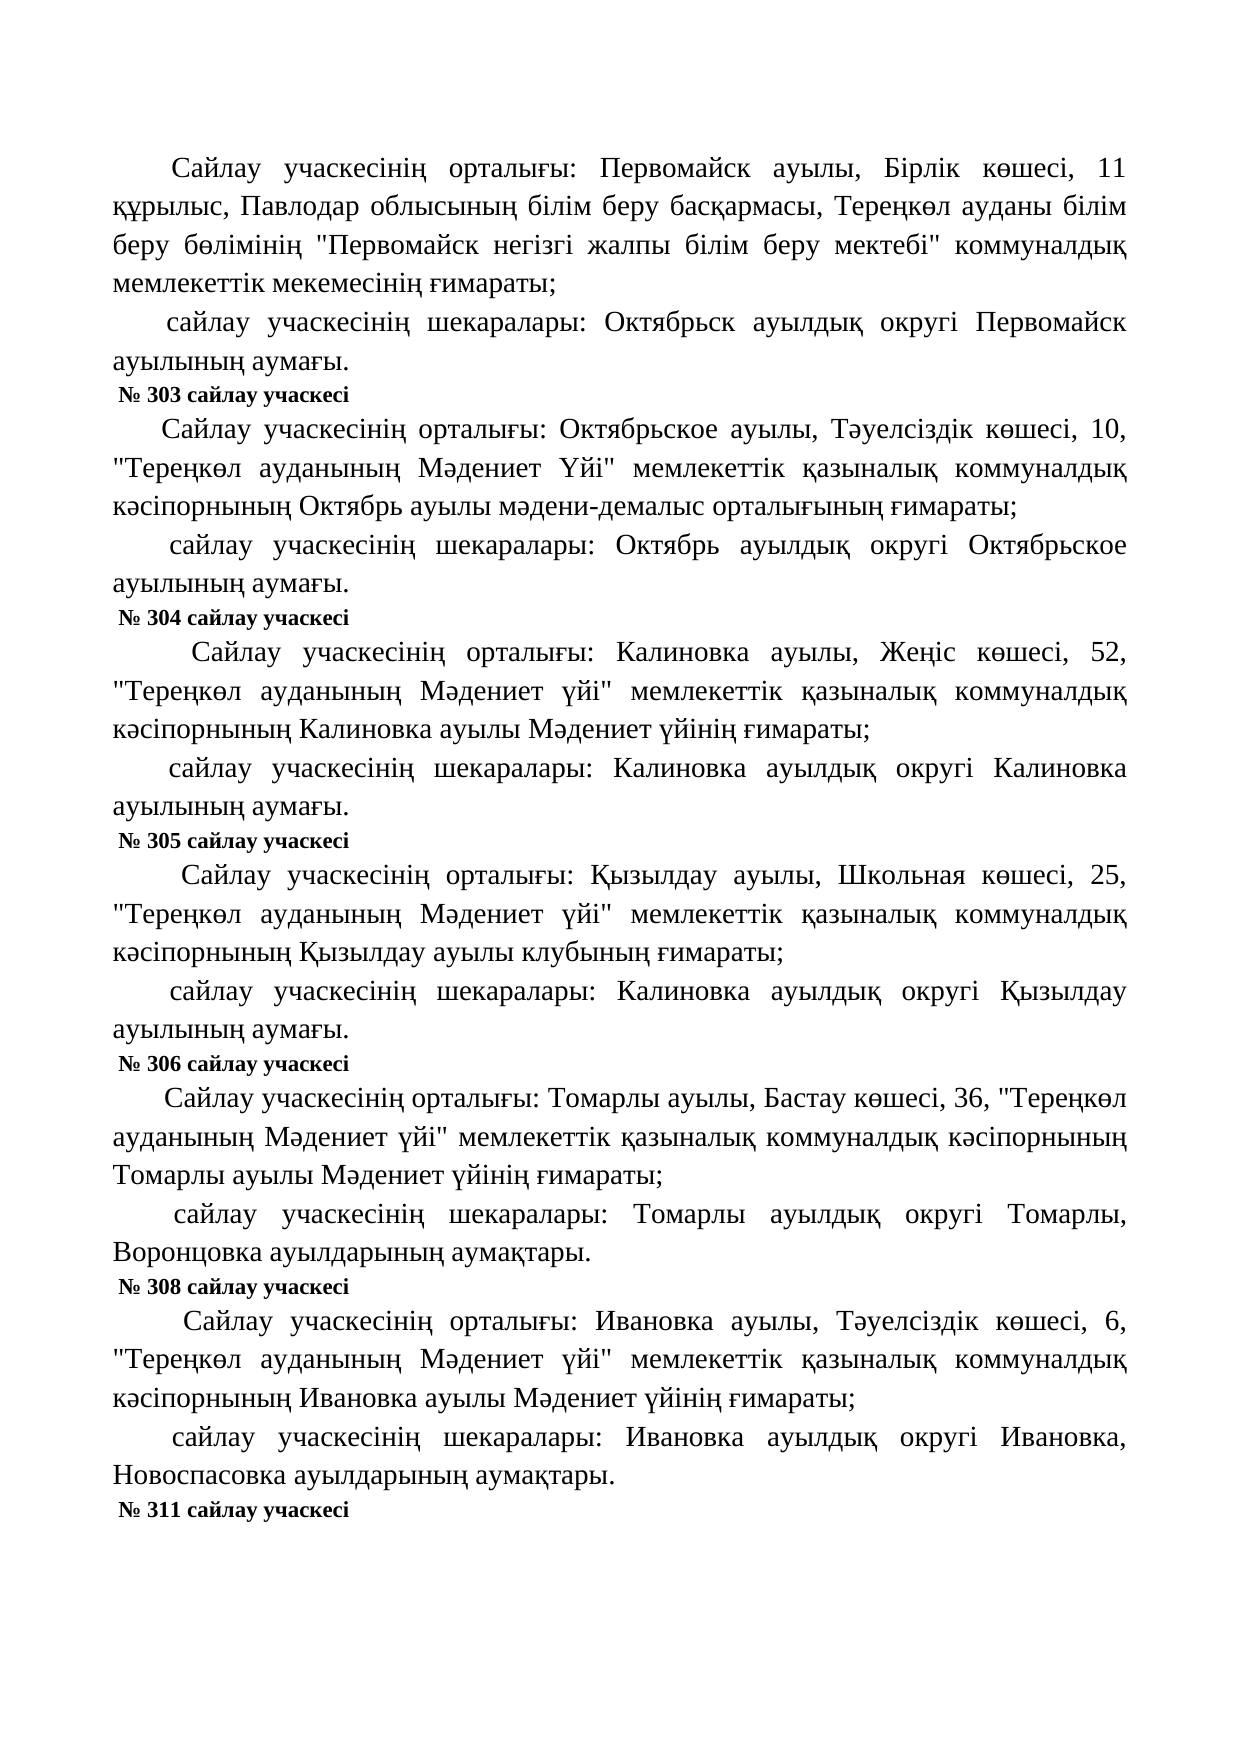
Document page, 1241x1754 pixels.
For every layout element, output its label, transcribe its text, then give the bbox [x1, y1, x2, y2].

text сайлау учаскесінің шекаралары: Томарлы ауылдық округі Томарлы, Воронцовка ауылдарының аумақтары. [112, 1196, 1128, 1268]
text Сайлау учаскесінің орталығы: Ивановка ауылы, Тәуелсіздік көшесі, 6, "Тереңкөл ауданының Мәдениет үйі" мемлекеттік қазыналық коммуналдық кәсіпорнының Ивановка ауылы Мәдениет үйінің ғимараты; [112, 1303, 1128, 1414]
text сайлау учаскесінің шекаралары: Октябрьск ауылдық округі Первомайск ауылының аумағы. [112, 304, 1128, 376]
text Сайлау учаскесінің орталығы: Томарлы ауылы, Бастау көшесі, 36, "Тереңкөл ауданының Мәдениет үйі" мемлекеттік қазыналық коммуналдық кәсіпорнының Томарлы ауылы Мәдениет үйінің ғимараты; [112, 1080, 1128, 1191]
text № 306 сайлау учаскесі [112, 1050, 1128, 1076]
text Сайлау учаскесінің орталығы: Қызылдау ауылы, Школьная көшесі, 25, "Тереңкөл ауданының Мәдениет үйі" мемлекеттік қазыналық коммуналдық кәсіпорнының Қызылдау ауылы клубының ғимараты; [112, 857, 1128, 968]
text сайлау учаскесінің шекаралары: Калиновка ауылдық округі Қызылдау ауылының аумағы. [112, 973, 1128, 1045]
text № 305 сайлау учаскесі [112, 827, 1128, 853]
text № 308 сайлау учаскесі [112, 1273, 1128, 1299]
text № 304 сайлау учаскесі [112, 604, 1128, 631]
text Сайлау учаскесінің орталығы: Октябрьское ауылы, Тәуелсіздік көшесі, 10, "Тереңкөл ауданының Мәдениет Үйі" мемлекеттік қазыналық коммуналдық кәсіпорнының Октябрь ауылы мәдени-демалыс орталығының ғимараты; [112, 411, 1128, 522]
text № 303 сайлау учаскесі [112, 381, 1128, 408]
text Сайлау учаскесінің орталығы: Первомайск ауылы, Бірлік көшесі, 11 құрылыс, Павлодар облысының білім беру басқармасы, Тереңкөл ауданы білім беру бөлімінің "Первомайск негізгі жалпы білім беру мектебі" коммуналдық мемлекеттік мекемесінің ғимараты; [112, 150, 1128, 299]
text № 311 сайлау учаскесі [112, 1496, 1128, 1522]
text Сайлау учаскесінің орталығы: Калиновка ауылы, Жеңіс көшесі, 52, "Тереңкөл ауданының Мәдениет үйі" мемлекеттік қазыналық коммуналдық кәсіпорнының Калиновка ауылы Мәдениет үйінің ғимараты; [112, 634, 1128, 745]
text сайлау учаскесінің шекаралары: Калиновка ауылдық округі Калиновка ауылының аумағы. [112, 750, 1128, 822]
text сайлау учаскесінің шекаралары: Ивановка ауылдық округі Ивановка, Новоспасовка ауылдарының аумақтары. [112, 1419, 1128, 1491]
text сайлау учаскесінің шекаралары: Октябрь ауылдық округі Октябрьское ауылының аумағы. [112, 527, 1128, 599]
